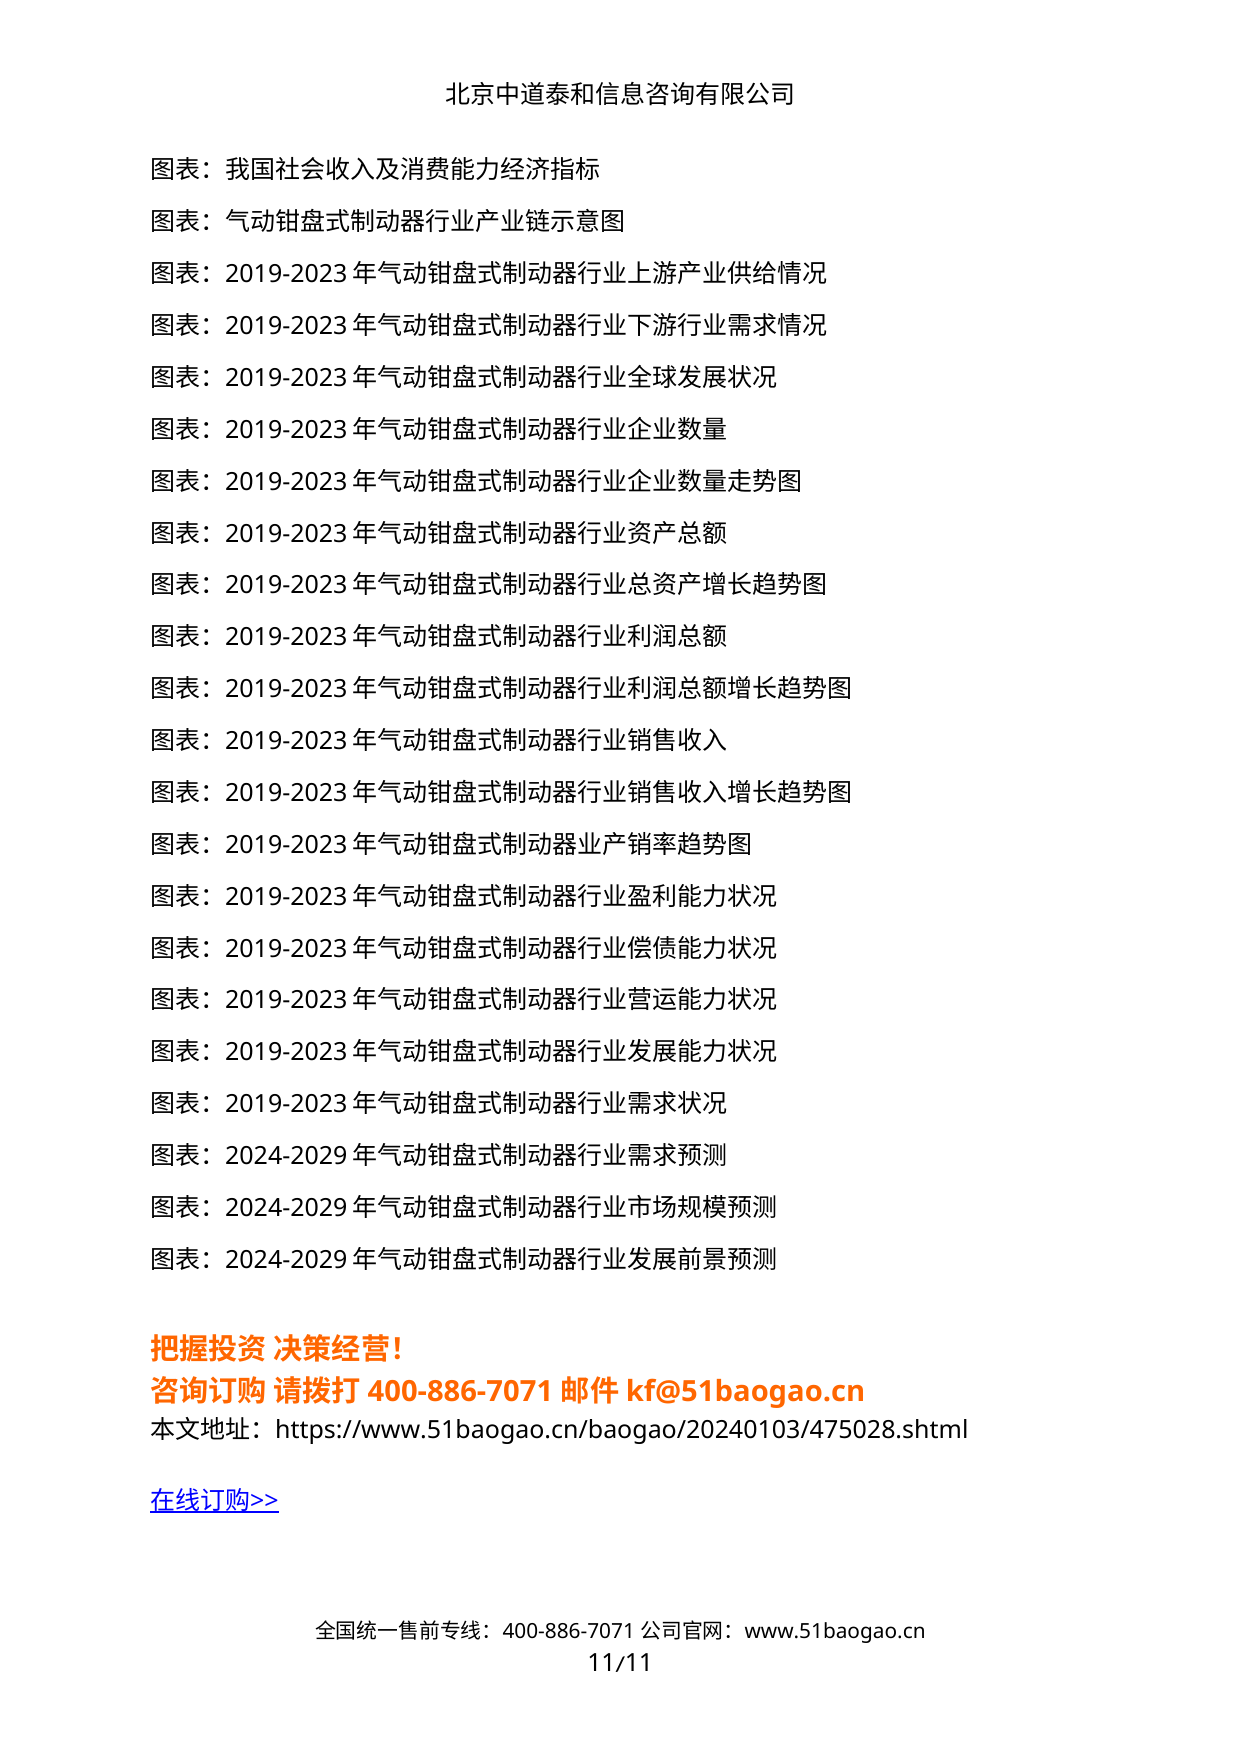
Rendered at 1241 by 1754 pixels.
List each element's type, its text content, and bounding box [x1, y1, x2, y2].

text 图表：2019-2023年气动钳盘式制动器行业需求状况 [150, 1084, 1090, 1120]
text 图表：2019-2023年气动钳盘式制动器行业企业数量 [150, 409, 1090, 446]
text 把握投资 决策经营！咨询订购 请拨打 400-886-7071 邮件 kf@51baogao.cn本文地址：https://www.51baogao.cn/baogao/20240103/475028.shtml [150, 1291, 1090, 1446]
text 图表：2019-2023年气动钳盘式制动器行业资产总额 [150, 513, 1090, 549]
text 图表：2019-2023年气动钳盘式制动器行业盈利能力状况 [150, 876, 1090, 912]
text 图表：2024-2029年气动钳盘式制动器行业需求预测 [150, 1136, 1090, 1172]
text 图表：2019-2023年气动钳盘式制动器业产销率趋势图 [150, 824, 1090, 861]
text 图表：2019-2023年气动钳盘式制动器行业上游产业供给情况 [150, 254, 1090, 290]
text 图表：2019-2023年气动钳盘式制动器行业发展能力状况 [150, 1032, 1090, 1068]
text 图表：2019-2023年气动钳盘式制动器行业偿债能力状况 [150, 928, 1090, 964]
text 图表：2019-2023年气动钳盘式制动器行业营运能力状况 [150, 980, 1090, 1016]
text 图表：2019-2023年气动钳盘式制动器行业利润总额 [150, 617, 1090, 653]
text 图表：2024-2029年气动钳盘式制动器行业发展前景预测 [150, 1239, 1090, 1276]
text 图表：气动钳盘式制动器行业产业链示意图 [150, 202, 1090, 238]
text 图表：2019-2023年气动钳盘式制动器行业总资产增长趋势图 [150, 565, 1090, 601]
text 图表：2019-2023年气动钳盘式制动器行业销售收入增长趋势图 [150, 772, 1090, 809]
text 在线订购>> [150, 1446, 1090, 1517]
text 图表：我国社会收入及消费能力经济指标 [150, 150, 1090, 186]
text 图表：2019-2023年气动钳盘式制动器行业销售收入 [150, 721, 1090, 757]
text 图表：2024-2029年气动钳盘式制动器行业市场规模预测 [150, 1187, 1090, 1224]
text 图表：2019-2023年气动钳盘式制动器行业利润总额增长趋势图 [150, 669, 1090, 705]
text 图表：2019-2023年气动钳盘式制动器行业下游行业需求情况 [150, 306, 1090, 342]
text 图表：2019-2023年气动钳盘式制动器行业全球发展状况 [150, 357, 1090, 394]
text 图表：2019-2023年气动钳盘式制动器行业企业数量走势图 [150, 461, 1090, 497]
